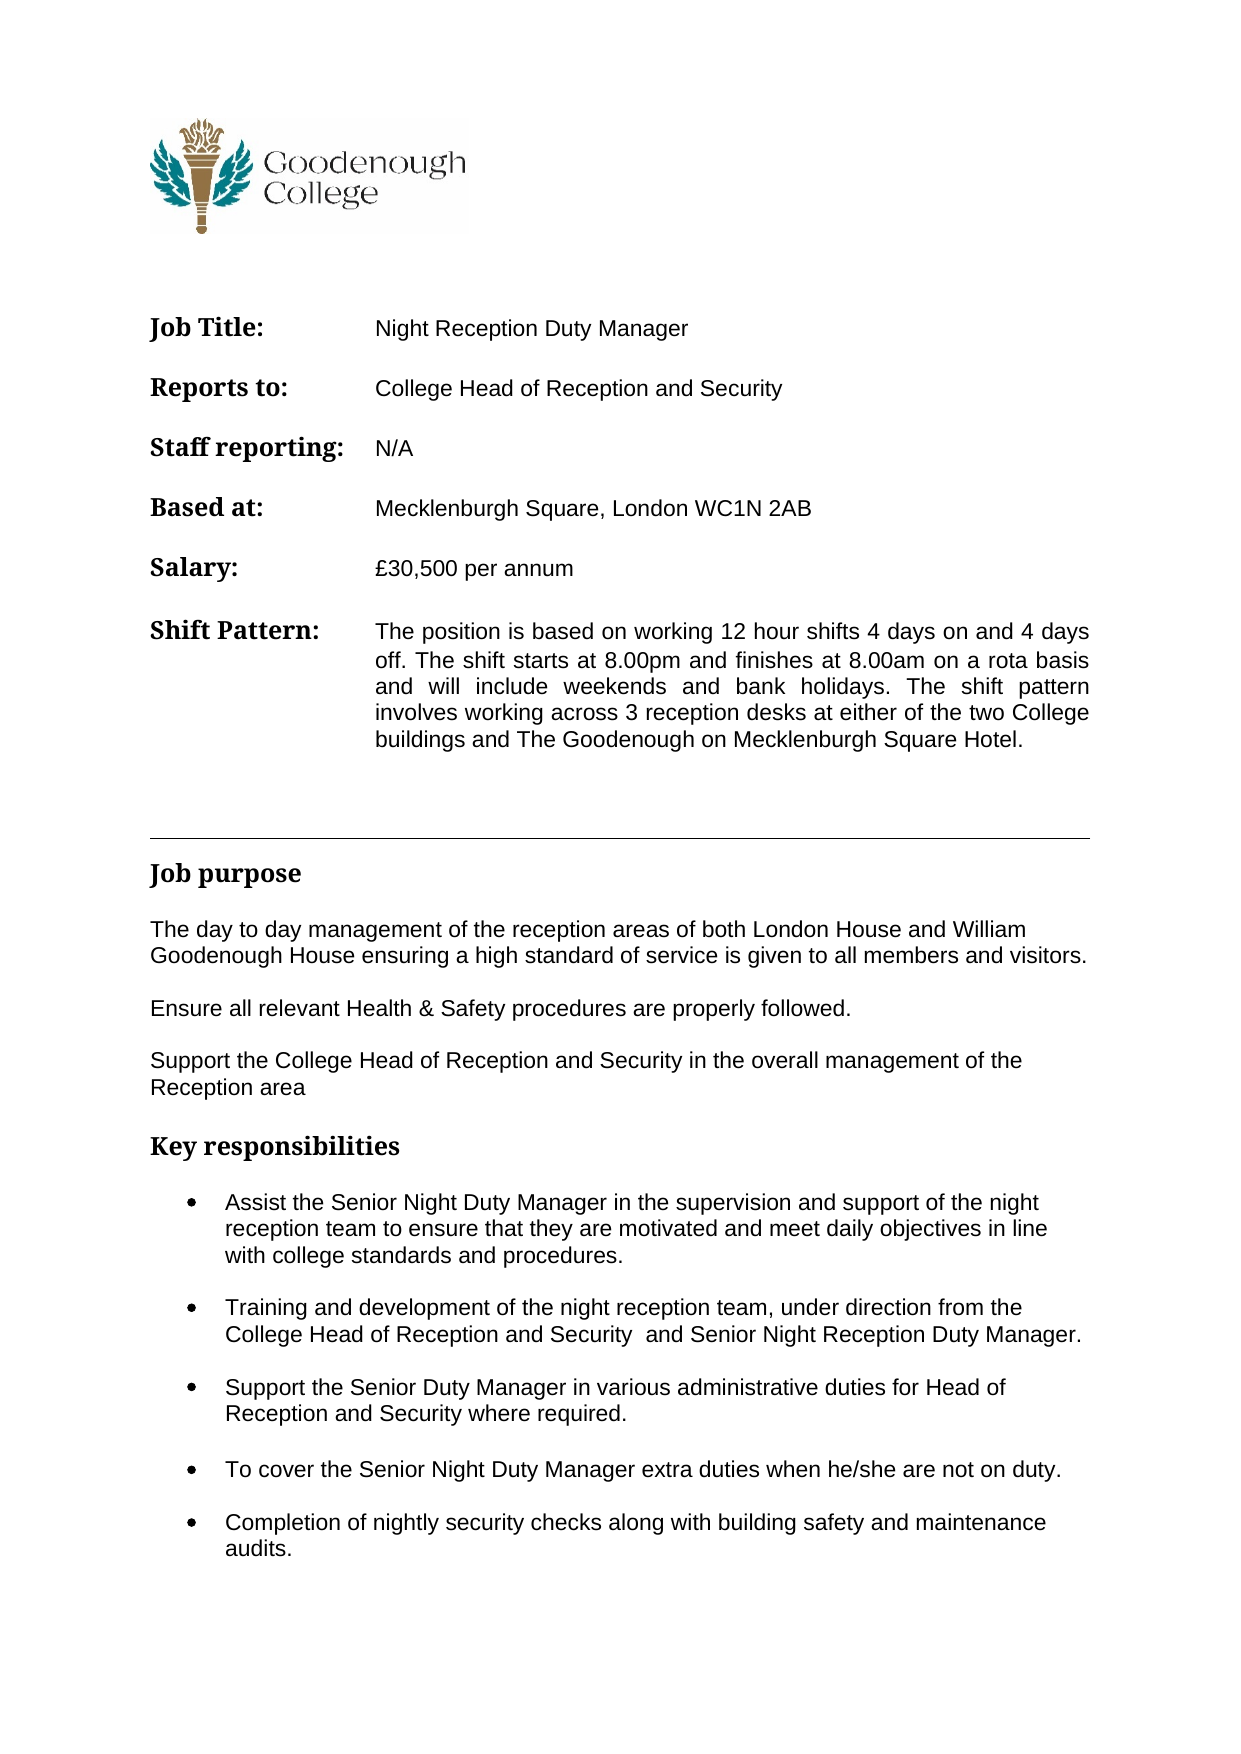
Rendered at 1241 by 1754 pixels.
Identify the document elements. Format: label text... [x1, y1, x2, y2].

list Assist the Senior Night Duty Manager in the supervision and support of the night reception team to ensure that they are motivated and meet daily objectives in line with college standards and procedures. [187, 1189, 1090, 1268]
text Ensure all relevant Health & Safety procedures are properly followed. [150, 995, 1090, 1021]
text Job Title: Night Reception Duty Manager [150, 310, 1090, 344]
text Key responsibilities [150, 1129, 1090, 1163]
list To cover the Senior Night Duty Manager extra duties when he/she are not on duty. [187, 1456, 1090, 1483]
text Salary: £30,500 per annum [150, 550, 1090, 584]
list Training and development of the night reception team, under direction from the College Head of Reception and Security and Senior Night Reception Duty Manager. [187, 1294, 1090, 1347]
text Staff reporting: N/A [150, 430, 1090, 464]
text Reports to: College Head of Reception and Security [150, 370, 1090, 404]
list Completion of nightly security checks along with building safety and maintenance audits. [187, 1509, 1090, 1562]
list Support the Senior Duty Manager in various administrative duties for Head of Reception and Security where required. [187, 1373, 1090, 1426]
text Support the College Head of Reception and Security in the overall management of the Reception area [150, 1047, 1090, 1100]
picture [150, 118, 469, 234]
text Shift Pattern: The position is based on working 12 hour shifts 4 days on and 4 days off. The shift starts at 8.00pm and finishes at 8.00am on a rota basis and will include weekends and bank holidays. The shift pattern involves working across 3 reception desks at either of the two College buildings and The Goodenough on Mecklenburgh Square Hotel. [150, 612, 1090, 752]
text The day to day management of the reception areas of both London House and William Goodenough House ensuring a high standard of service is given to all members and visitors. [150, 916, 1090, 968]
text Based at: Mecklenburgh Square, London WC1N 2AB [150, 490, 1090, 524]
text Job purpose [150, 856, 1090, 890]
